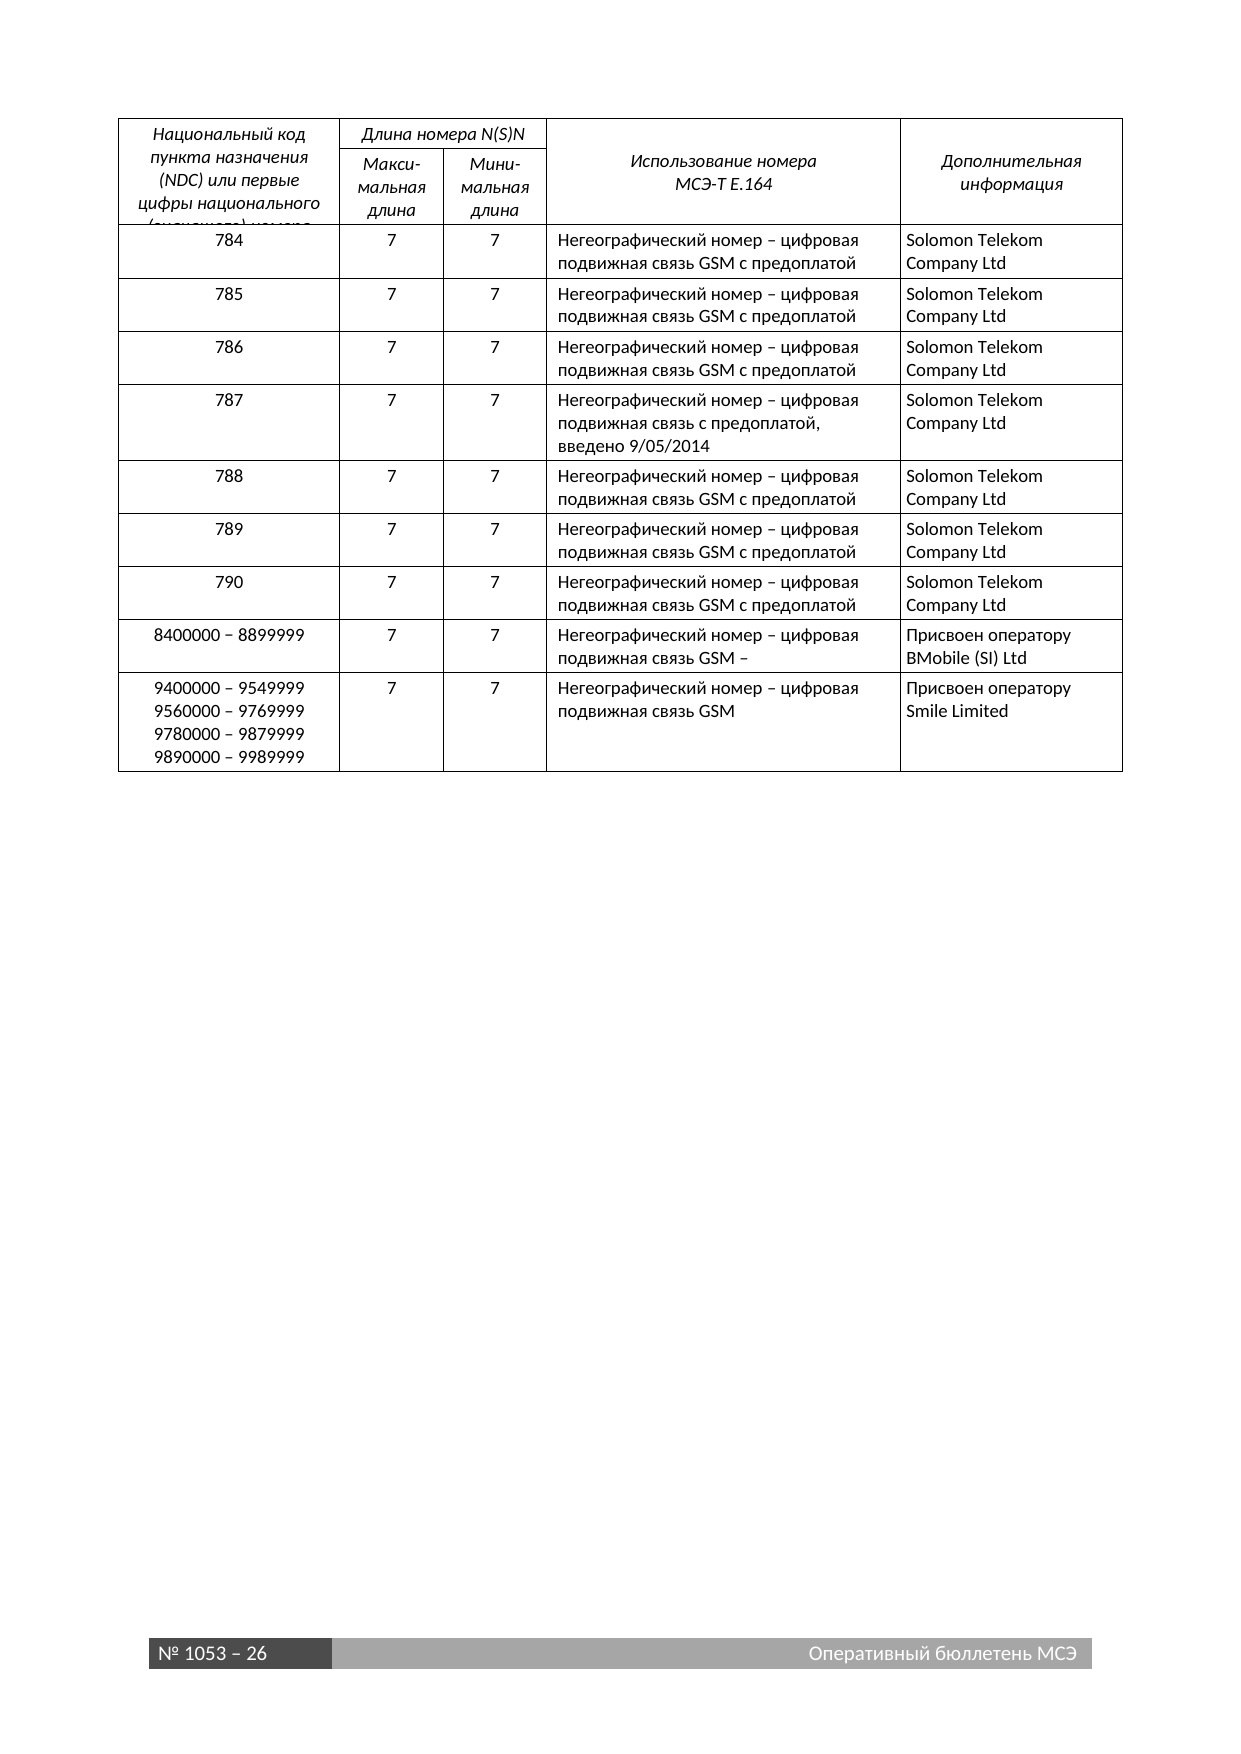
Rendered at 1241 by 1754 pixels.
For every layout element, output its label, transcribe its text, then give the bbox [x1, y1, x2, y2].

table_cell 7 [444, 332, 546, 384]
table_cell 784 [119, 225, 339, 277]
table_cell Негеографический номер – цифровая подвижная связь GSM [547, 673, 900, 771]
table_cell 787 [119, 385, 339, 460]
table_cell Solomon Telekom Company Ltd [901, 385, 1122, 460]
table_cell 7 [340, 332, 443, 384]
table_cell Solomon Telekom Company Ltd [901, 567, 1122, 619]
table_header Использование номера МСЭ-Т E.164 [547, 119, 900, 224]
table_cell Solomon Telekom Company Ltd [901, 225, 1122, 277]
table_cell Негеографический номер – цифровая подвижная связь GSM c предоплатой [547, 225, 900, 277]
table_cell Негеографический номер – цифровая подвижная связь GSM c предоплатой [547, 279, 900, 331]
table_cell Solomon Telekom Company Ltd [901, 332, 1122, 384]
table_cell 785 [119, 279, 339, 331]
table_cell 7 [340, 620, 443, 672]
table_cell Негеографический номер – цифровая подвижная связь с предоплатой, введено 9/05/2014 [547, 385, 900, 460]
table_header Дополнительная информация [901, 119, 1122, 224]
table_cell 9400000 – 9549999 9560000 – 9769999 9780000 – 9879999 9890000 – 9989999 [119, 673, 339, 771]
table_cell Негеографический номер – цифровая подвижная связь GSM c предоплатой [547, 332, 900, 384]
table_cell 7 [340, 461, 443, 513]
table_cell 786 [119, 332, 339, 384]
table_cell 7 [340, 225, 443, 277]
table_cell Негеографический номер – цифровая подвижная связь GSM c предоплатой [547, 567, 900, 619]
table_cell Минимальная длина [444, 149, 546, 224]
table_cell 7 [340, 567, 443, 619]
table_cell 7 [444, 620, 546, 672]
table_cell 789 [119, 514, 339, 566]
table_cell Негеографический номер – цифровая подвижная связь GSM c предоплатой [547, 514, 900, 566]
table_cell 7 [444, 673, 546, 771]
table_cell Максимальная длина [340, 149, 443, 224]
table_cell 7 [444, 279, 546, 331]
table_cell 7 [340, 279, 443, 331]
table_cell 790 [119, 567, 339, 619]
table_cell Негеографический номер – цифровая подвижная связь GSM – [547, 620, 900, 672]
table_cell Присвоен оператору Smile Limited [901, 673, 1122, 771]
table_cell 788 [119, 461, 339, 513]
table_cell 8400000 − 8899999 [119, 620, 339, 672]
table_cell Solomon Telekom Company Ltd [901, 461, 1122, 513]
table_cell Негеографический номер – цифровая подвижная связь GSM c предоплатой [547, 461, 900, 513]
table_cell 7 [444, 225, 546, 277]
table_cell 7 [340, 385, 443, 460]
table_cell 7 [340, 514, 443, 566]
table_header Длина номера N(S)N [340, 119, 546, 148]
table_cell 7 [444, 567, 546, 619]
table_cell Solomon Telekom Company Ltd [901, 279, 1122, 331]
table_cell 7 [340, 673, 443, 771]
table_cell Присвоен оператору BMobile (SI) Ltd [901, 620, 1122, 672]
table_cell 7 [444, 461, 546, 513]
table_cell Solomon Telekom Company Ltd [901, 514, 1122, 566]
table_header Национальный код пункта назначения (NDC) или первые цифры национального (значащего) номера (N(S)N) [119, 119, 339, 224]
table_cell 7 [444, 514, 546, 566]
table_cell 7 [444, 385, 546, 460]
